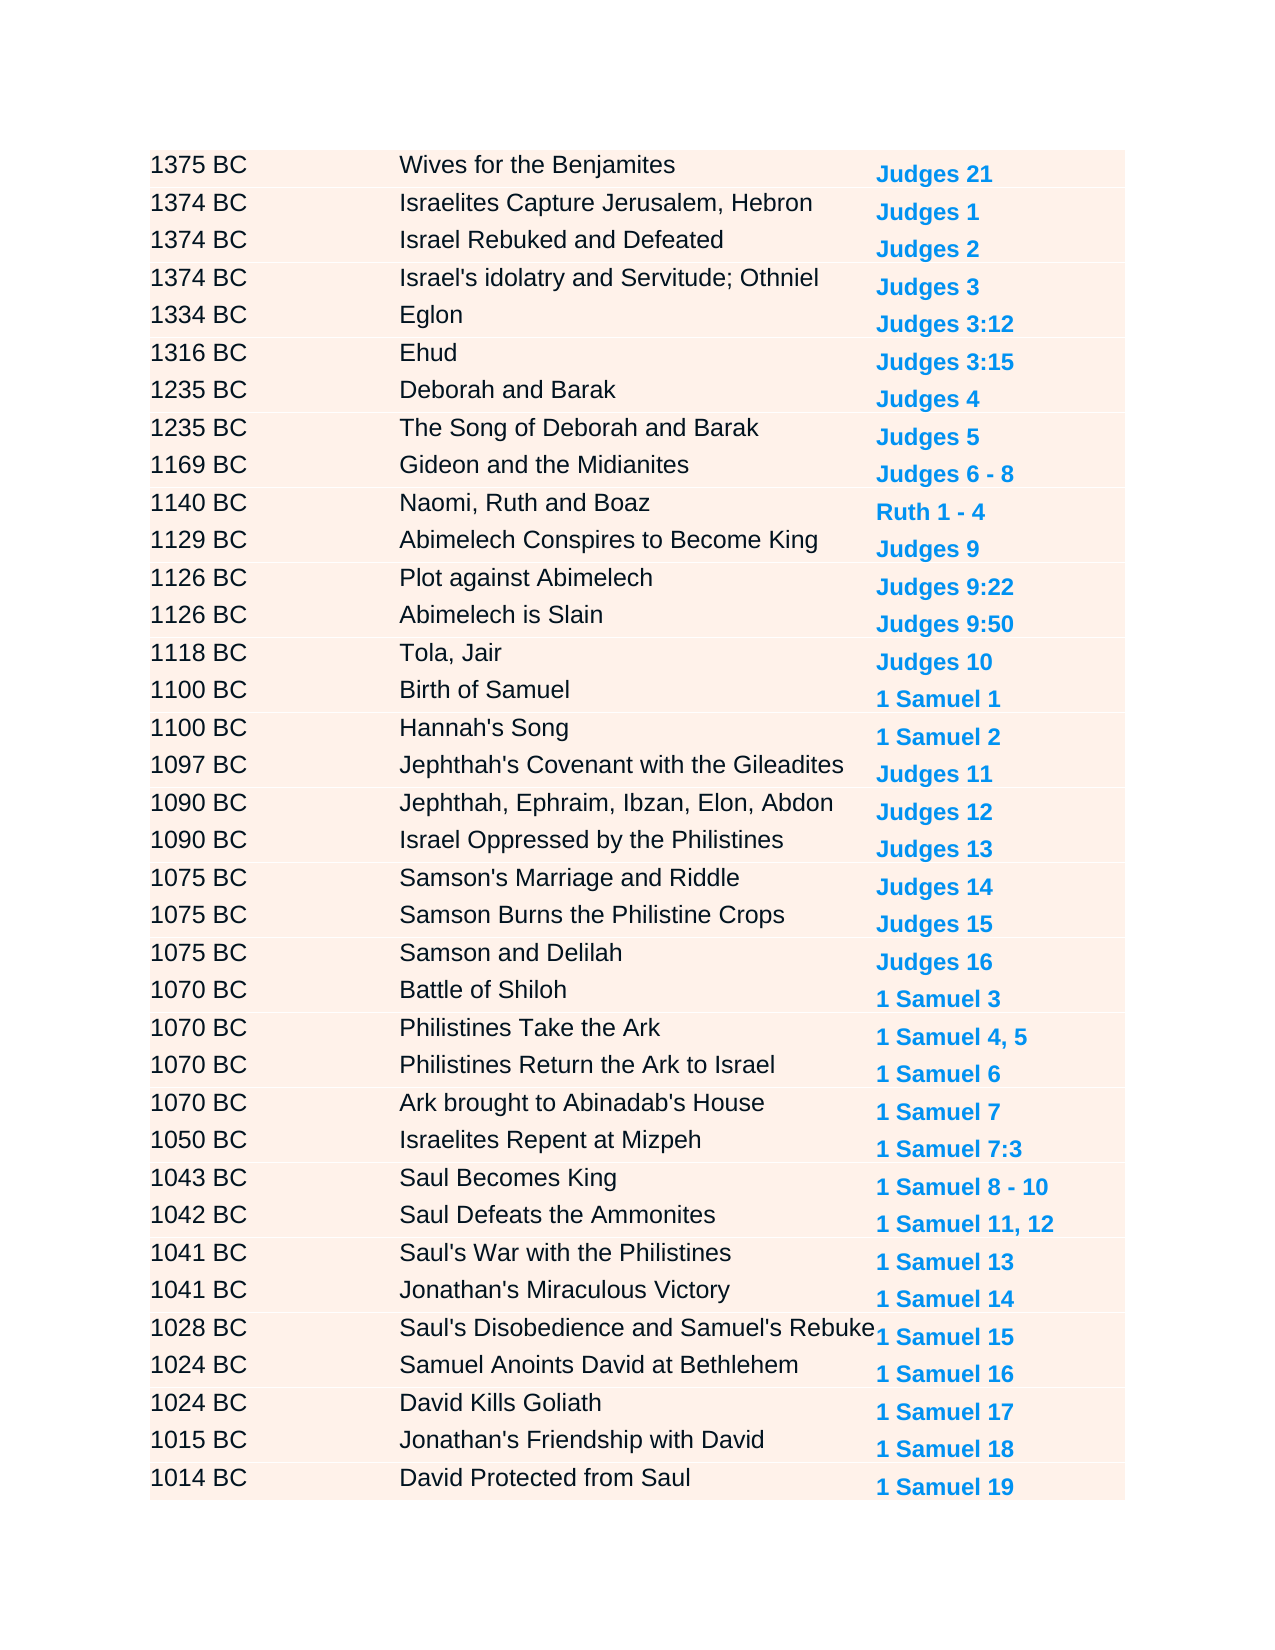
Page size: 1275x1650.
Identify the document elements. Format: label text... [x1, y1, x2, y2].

table_cell Samson and Delilah [399, 938, 876, 975]
table_cell 1126 BC [150, 600, 399, 637]
table_cell Saul's Disobedience and Samuel's Rebuke [399, 1313, 876, 1350]
table_cell Abimelech is Slain [399, 600, 876, 637]
table_cell 1169 BC [150, 450, 399, 487]
table_cell Ruth 1 - 4 [876, 488, 1125, 525]
table_cell 1126 BC [150, 563, 399, 600]
table_cell 1100 BC [150, 675, 399, 712]
table_cell Saul Becomes King [399, 1163, 876, 1200]
table_cell Eglon [399, 300, 876, 337]
table_cell 1041 BC [150, 1275, 399, 1312]
table_cell Samuel Anoints David at Bethlehem [399, 1350, 876, 1387]
table_cell Judges 1 [876, 188, 1125, 225]
table_cell Judges 5 [876, 413, 1125, 450]
table_cell 1129 BC [150, 525, 399, 562]
table_cell 1097 BC [150, 750, 399, 787]
table_cell 1 Samuel 7:3 [876, 1125, 1125, 1162]
table_cell Judges 3:15 [876, 338, 1125, 375]
table_cell Judges 21 [876, 150, 1125, 187]
table_cell 1 Samuel 18 [876, 1425, 1125, 1462]
table_cell 1235 BC [150, 375, 399, 412]
table_cell Deborah and Barak [399, 375, 876, 412]
table_cell 1070 BC [150, 1013, 399, 1050]
table_cell 1 Samuel 3 [876, 975, 1125, 1012]
table_cell 1090 BC [150, 825, 399, 862]
table_cell 1070 BC [150, 1088, 399, 1125]
table_cell Jephthah, Ephraim, Ibzan, Elon, Abdon [399, 788, 876, 825]
table_cell Jonathan's Friendship with David [399, 1425, 876, 1462]
table_cell Plot against Abimelech [399, 563, 876, 600]
table_cell Judges 9:50 [876, 600, 1125, 637]
table_cell 1 Samuel 15 [876, 1313, 1125, 1350]
table_cell Philistines Return the Ark to Israel [399, 1050, 876, 1087]
table_cell 1 Samuel 6 [876, 1050, 1125, 1087]
table_cell Samson's Marriage and Riddle [399, 863, 876, 900]
table_cell Israel Rebuked and Defeated [399, 225, 876, 262]
table_cell Judges 6 - 8 [876, 450, 1125, 487]
table_cell David Protected from Saul [399, 1463, 876, 1500]
table_cell 1316 BC [150, 338, 399, 375]
table_cell Birth of Samuel [399, 675, 876, 712]
table_cell 1024 BC [150, 1350, 399, 1387]
table_cell 1 Samuel 11, 12 [876, 1200, 1125, 1237]
table_cell Judges 2 [876, 225, 1125, 262]
table_cell 1140 BC [150, 488, 399, 525]
table_cell 1028 BC [150, 1313, 399, 1350]
table_cell Hannah's Song [399, 713, 876, 750]
table_cell Abimelech Conspires to Become King [399, 525, 876, 562]
table_cell Tola, Jair [399, 638, 876, 675]
table_cell 1 Samuel 16 [876, 1350, 1125, 1387]
table_cell Israelites Repent at Mizpeh [399, 1125, 876, 1162]
table_cell 1042 BC [150, 1200, 399, 1237]
table_cell Israel's idolatry and Servitude; Othniel [399, 263, 876, 300]
table_cell 1118 BC [150, 638, 399, 675]
table_cell 1 Samuel 19 [876, 1463, 1125, 1500]
table_cell Samson Burns the Philistine Crops [399, 900, 876, 937]
table_cell 1075 BC [150, 863, 399, 900]
table_cell Judges 15 [876, 900, 1125, 937]
table_cell 1070 BC [150, 975, 399, 1012]
table_cell Saul Defeats the Ammonites [399, 1200, 876, 1237]
table_cell Judges 16 [876, 938, 1125, 975]
table_cell Judges 11 [876, 750, 1125, 787]
table_cell Judges 3 [876, 263, 1125, 300]
table_cell 1 Samuel 13 [876, 1238, 1125, 1275]
table_cell Judges 12 [876, 788, 1125, 825]
table_cell Ark brought to Abinadab's House [399, 1088, 876, 1125]
table_cell 1235 BC [150, 413, 399, 450]
table_cell 1100 BC [150, 713, 399, 750]
table_cell 1090 BC [150, 788, 399, 825]
table_cell 1 Samuel 4, 5 [876, 1013, 1125, 1050]
table_cell 1 Samuel 2 [876, 713, 1125, 750]
table_cell 1075 BC [150, 938, 399, 975]
table_cell Jonathan's Miraculous Victory [399, 1275, 876, 1312]
table_cell 1050 BC [150, 1125, 399, 1162]
table_cell David Kills Goliath [399, 1388, 876, 1425]
table_cell 1374 BC [150, 263, 399, 300]
table_cell Battle of Shiloh [399, 975, 876, 1012]
table_cell 1041 BC [150, 1238, 399, 1275]
table_cell Israelites Capture Jerusalem, Hebron [399, 188, 876, 225]
table_cell Judges 14 [876, 863, 1125, 900]
table_cell 1334 BC [150, 300, 399, 337]
table_cell 1015 BC [150, 1425, 399, 1462]
table_cell 1 Samuel 1 [876, 675, 1125, 712]
table_cell Ehud [399, 338, 876, 375]
table_cell Philistines Take the Ark [399, 1013, 876, 1050]
table_cell Saul's War with the Philistines [399, 1238, 876, 1275]
table_cell 1375 BC [150, 150, 399, 187]
table_cell 1043 BC [150, 1163, 399, 1200]
table_cell Jephthah's Covenant with the Gileadites [399, 750, 876, 787]
table_cell 1070 BC [150, 1050, 399, 1087]
table_cell 1014 BC [150, 1463, 399, 1500]
table_cell 1374 BC [150, 188, 399, 225]
table_cell 1374 BC [150, 225, 399, 262]
table_cell The Song of Deborah and Barak [399, 413, 876, 450]
table_cell 1075 BC [150, 900, 399, 937]
table_cell 1 Samuel 7 [876, 1088, 1125, 1125]
table_cell Judges 9:22 [876, 563, 1125, 600]
table_cell Judges 13 [876, 825, 1125, 862]
table_cell 1 Samuel 8 - 10 [876, 1163, 1125, 1200]
table_cell Judges 3:12 [876, 300, 1125, 337]
table_cell Gideon and the Midianites [399, 450, 876, 487]
table_cell 1024 BC [150, 1388, 399, 1425]
table_cell Wives for the Benjamites [399, 150, 876, 187]
table_cell Judges 9 [876, 525, 1125, 562]
table_cell Judges 10 [876, 638, 1125, 675]
table_cell 1 Samuel 14 [876, 1275, 1125, 1312]
table_cell Judges 4 [876, 375, 1125, 412]
table_cell Israel Oppressed by the Philistines [399, 825, 876, 862]
table_cell 1 Samuel 17 [876, 1388, 1125, 1425]
table_cell Naomi, Ruth and Boaz [399, 488, 876, 525]
